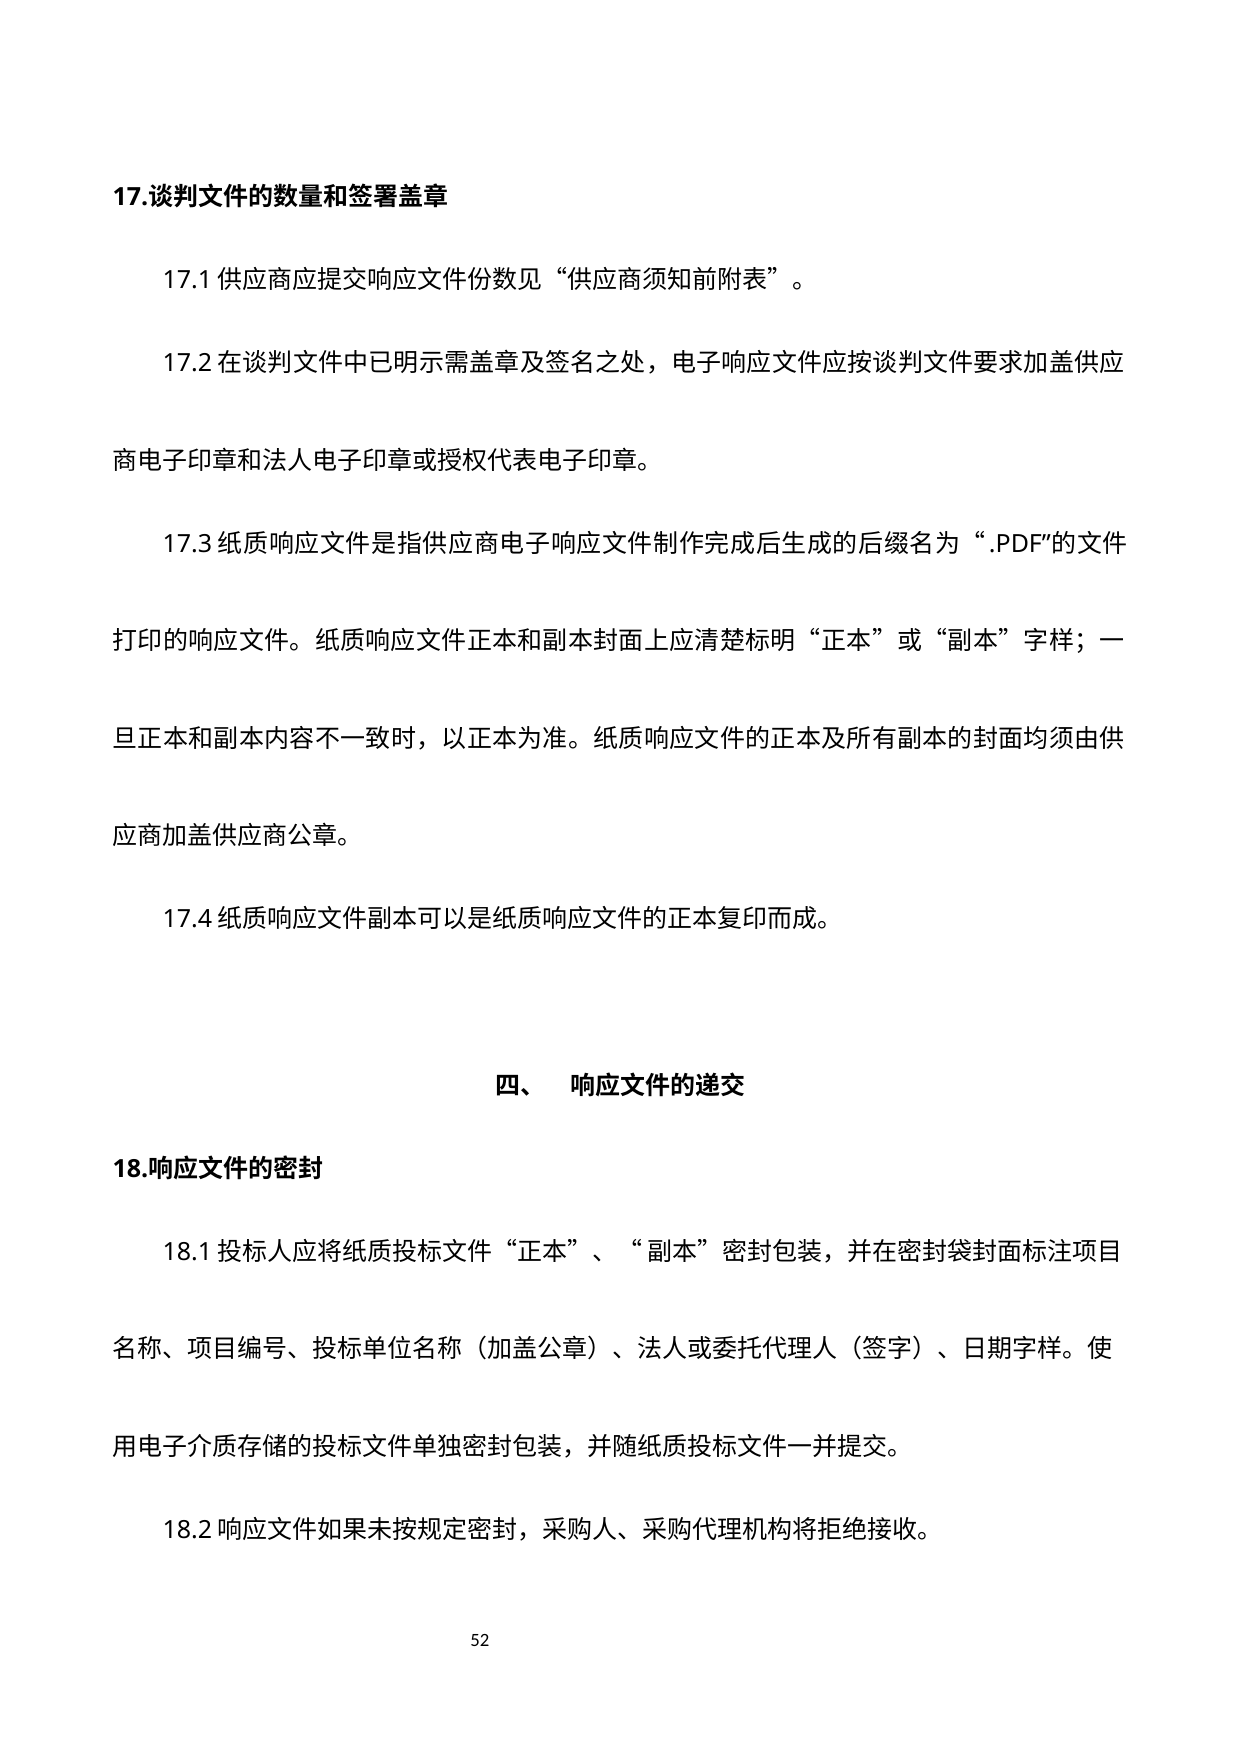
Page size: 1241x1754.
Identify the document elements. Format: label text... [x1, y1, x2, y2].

text 18.2响应文件如果未按规定密封，采购人、采购代理机构将拒绝接收。 [112, 1495, 1128, 1560]
list 响应文件的递交 [112, 1051, 1128, 1116]
text 17.3纸质响应文件是指供应商电子响应文件制作完成后生成的后缀名为“.PDF”的文件打印的响应文件。纸质响应文件正本和副本封面上应清楚标明“正本”或“副本”字样；一旦正本和副本内容不一致时，以正本为准。纸质响应文件的正本及所有副本的封面均须由供应商加盖供应商公章。 [112, 509, 1128, 866]
text 18.响应文件的密封 [112, 1134, 1128, 1199]
text 17.2在谈判文件中已明示需盖章及签名之处，电子响应文件应按谈判文件要求加盖供应商电子印章和法人电子印章或授权代表电子印章。 [112, 328, 1128, 491]
text 18.1投标人应将纸质投标文件“正本”、“ 副本”密封包装，并在密封袋封面标注项目名称、项目编号、投标单位名称（加盖公章）、法人或委托代理人（签字）、日期字样。使用电子介质存储的投标文件单独密封包装，并随纸质投标文件一并提交。 [112, 1217, 1128, 1477]
text 17.4纸质响应文件副本可以是纸质响应文件的正本复印而成。 [112, 884, 1128, 949]
text 17.谈判文件的数量和签署盖章 [112, 162, 1128, 227]
text 17.1供应商应提交响应文件份数见“供应商须知前附表”。 [112, 245, 1128, 310]
